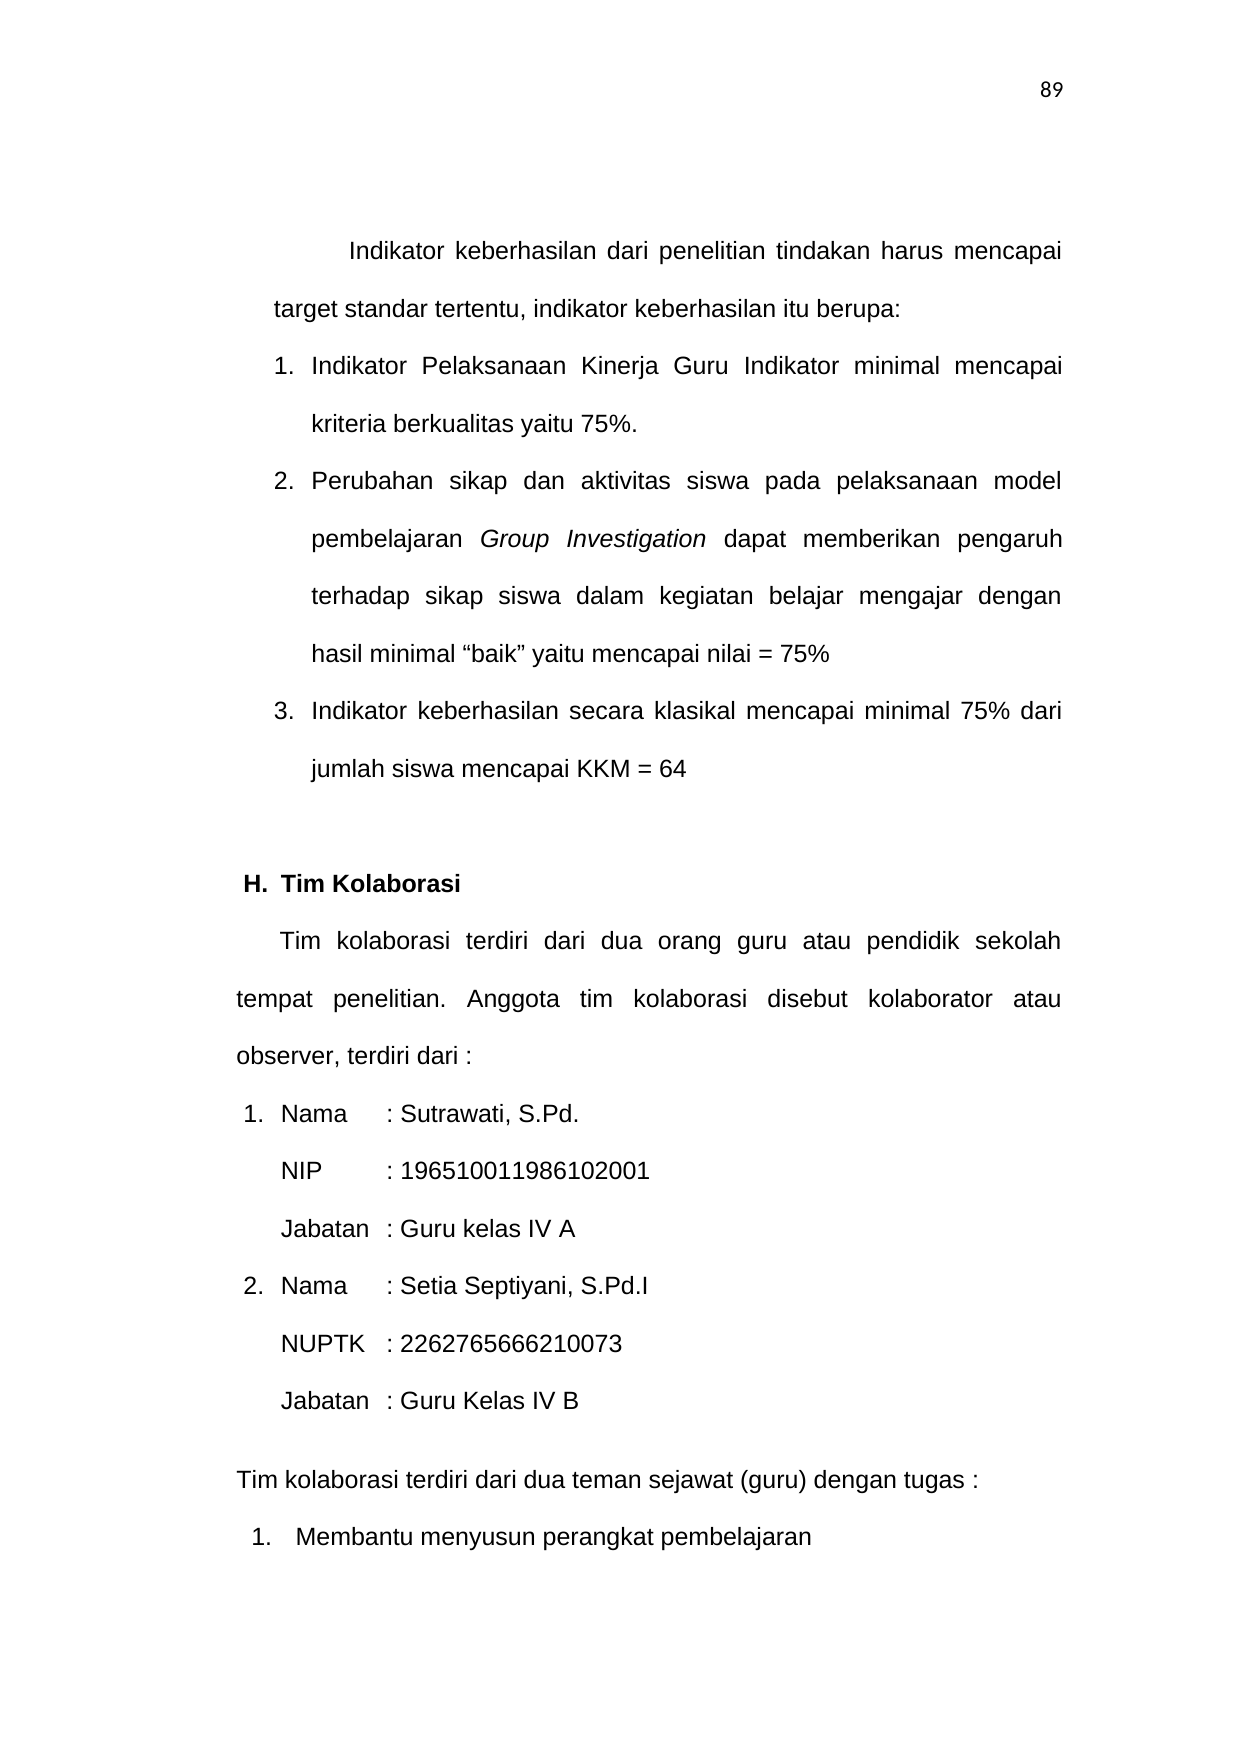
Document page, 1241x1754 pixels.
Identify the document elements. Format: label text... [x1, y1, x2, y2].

list Perubahan sikap dan aktivitas siswa pada pelaksanaan model pembelajaran Group Investigation dapat memberikan pengaruh terhadap sikap siswa dalam kegiatan belajar mengajar dengan hasil minimal “baik” yaitu mencapai nilai = 75% [274, 466, 1063, 667]
text Tim kolaborasi terdiri dari dua teman sejawat (guru) dengan tugas : [236, 1464, 1063, 1493]
list NUPTK : 2262765666210073 [281, 1329, 1063, 1357]
list Jabatan : Guru Kelas IV B [281, 1386, 1063, 1415]
list Nama : Setia Septiyani, S.Pd.I [243, 1271, 1063, 1300]
list Tim kolaborasi terdiri dari dua orang guru atau pendidik sekolah tempat penelitian. Anggota tim kolaborasi disebut kolaborator atau observer, terdiri dari : [236, 926, 1063, 1070]
text Indikator keberhasilan dari penelitian tindakan harus mencapai target standar tertentu, indikator keberhasilan itu berupa: [274, 236, 1063, 322]
list Nama : Sutrawati, S.Pd. [243, 1099, 1063, 1127]
list Indikator keberhasilan secara klasikal mencapai minimal 75% dari jumlah siswa mencapai KKM = 64 [274, 696, 1063, 782]
list Tim Kolaborasi [243, 869, 1063, 897]
list Jabatan : Guru kelas IV A [281, 1214, 1063, 1242]
list Indikator Pelaksanaan Kinerja Guru Indikator minimal mencapai kriteria berkualitas yaitu 75%. [274, 351, 1063, 437]
list NIP : 196510011986102001 [281, 1156, 1063, 1185]
list Membantu menyusun perangkat pembelajaran [251, 1522, 1063, 1551]
